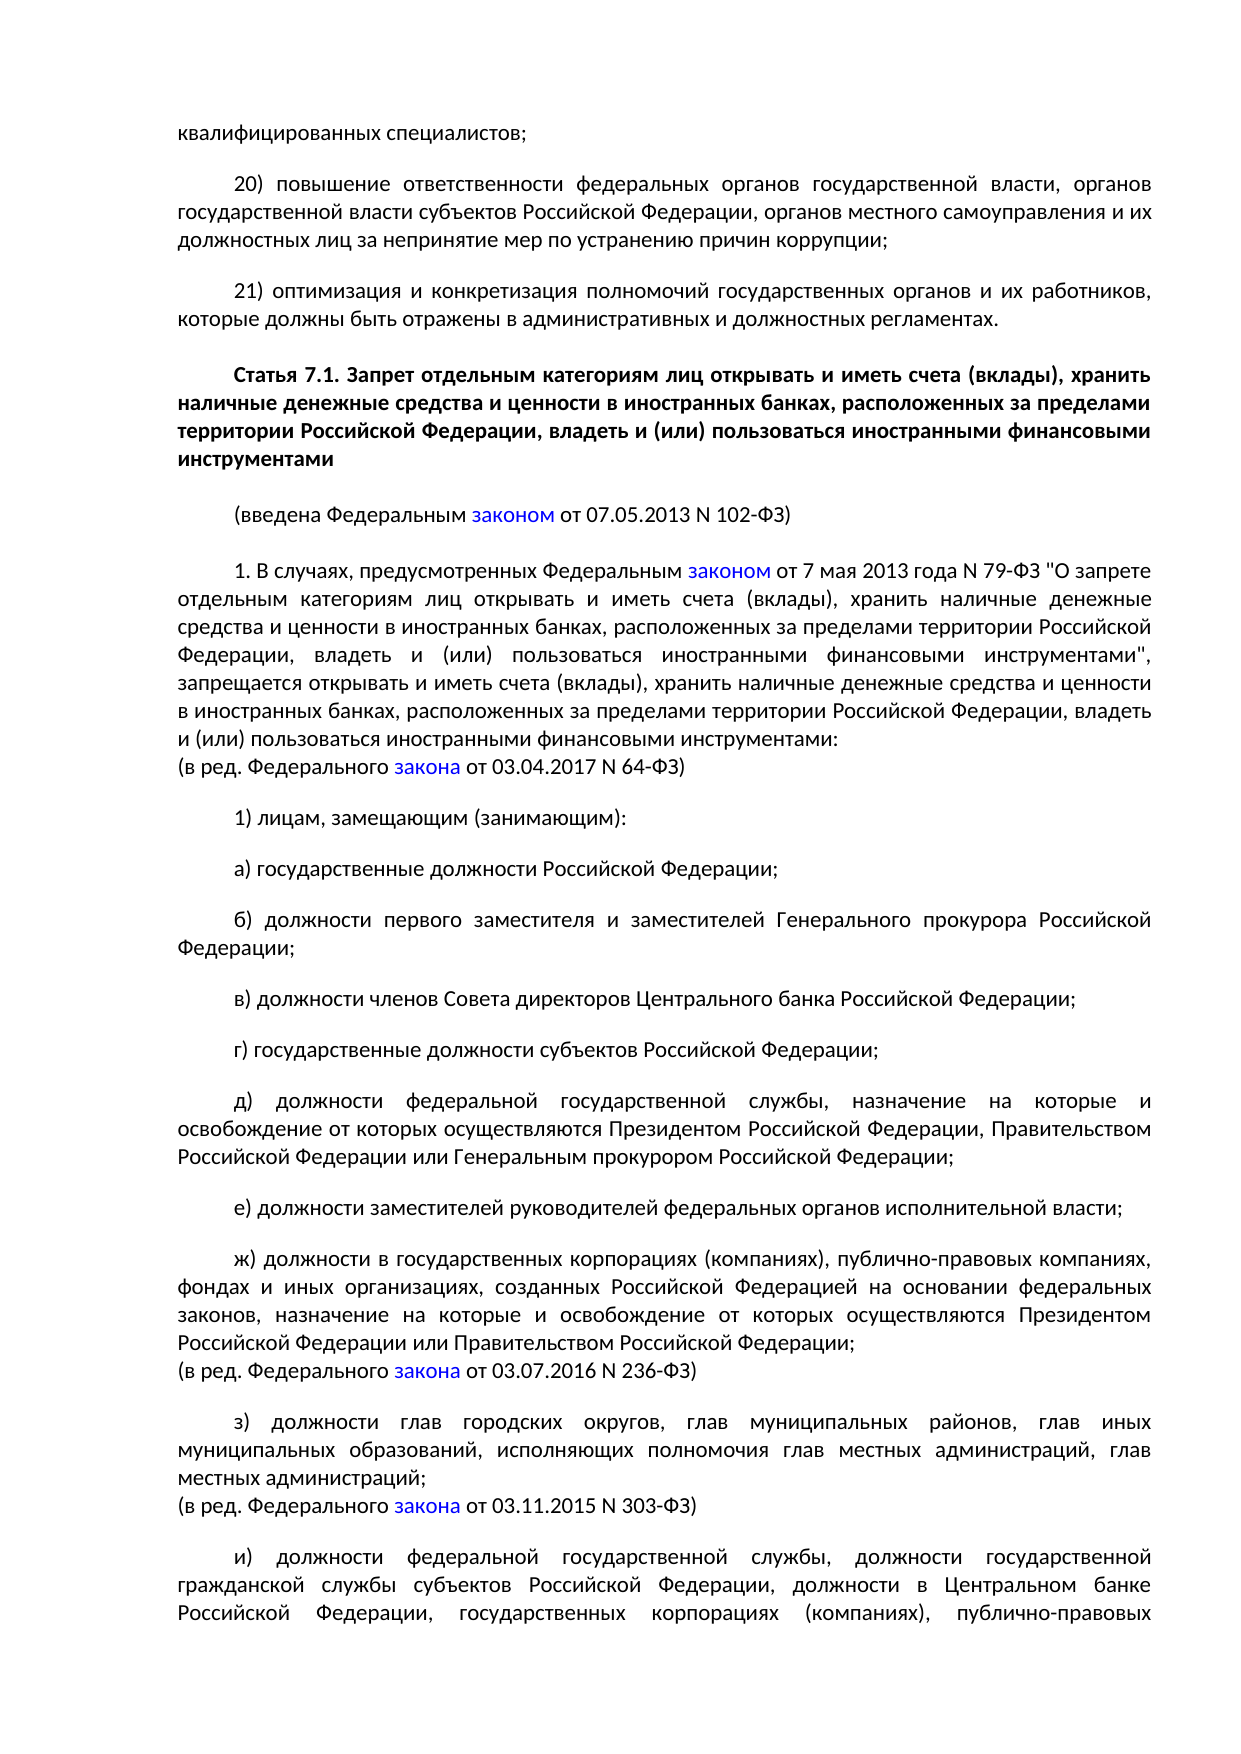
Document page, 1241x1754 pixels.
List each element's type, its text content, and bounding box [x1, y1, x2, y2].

title Статья 7.1. Запрет отдельным категориям лиц открывать и иметь счета (вклады), хранить наличные денежные средства и ценности в иностранных банках, расположенных за пределами территории Российской Федерации, владеть и (или) пользоваться иностранными финансовыми инструментами [177, 360, 1152, 472]
text 21) оптимизация и конкретизация полномочий государственных органов и их работников, которые должны быть отражены в административных и должностных регламентах. [177, 276, 1152, 332]
text (в ред. Федерального закона от 03.07.2016 N 236-ФЗ) [177, 1356, 1152, 1384]
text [177, 1542, 1152, 1626]
text б) должности первого заместителя и заместителей Генерального прокурора Российской Федерации; [177, 905, 1152, 961]
text з) должности глав городских округов, глав муниципальных районов, глав иных муниципальных образований, исполняющих полномочия глав местных администраций, глав местных администраций; [177, 1407, 1152, 1491]
text 20) повышение ответственности федеральных органов государственной власти, органов государственной власти субъектов Российской Федерации, органов местного самоуправления и их должностных лиц за непринятие мер по устранению причин коррупции; [177, 169, 1152, 253]
text ж) должности в государственных корпорациях (компаниях), публично-правовых компаниях, фондах и иных организациях, созданных Российской Федерацией на основании федеральных законов, назначение на которые и освобождение от которых осуществляются Президентом Российской Федерации или Правительством Российской Федерации; [177, 1244, 1152, 1356]
text (введена Федеральным законом от 07.05.2013 N 102-ФЗ) [177, 500, 1152, 528]
text а) государственные должности Российской Федерации; [177, 854, 1152, 882]
text (в ред. Федерального закона от 03.04.2017 N 64-ФЗ) [177, 752, 1152, 780]
text 1. В случаях, предусмотренных Федеральным законом от 7 мая 2013 года N 79-ФЗ "О запрете отдельным категориям лиц открывать и иметь счета (вклады), хранить наличные денежные средства и ценности в иностранных банках, расположенных за пределами территории Российской Федерации, владеть и (или) пользоваться иностранными финансовыми инструментами", запрещается открывать и иметь счета (вклады), хранить наличные денежные средства и ценности в иностранных банках, расположенных за пределами территории Российской Федерации, владеть и (или) пользоваться иностранными финансовыми инструментами: [177, 556, 1152, 752]
text е) должности заместителей руководителей федеральных органов исполнительной власти; [177, 1193, 1152, 1221]
text (в ред. Федерального закона от 03.11.2015 N 303-ФЗ) [177, 1491, 1152, 1519]
text г) государственные должности субъектов Российской Федерации; [177, 1035, 1152, 1063]
text д) должности федеральной государственной службы, назначение на которые и освобождение от которых осуществляются Президентом Российской Федерации, Правительством Российской Федерации или Генеральным прокурором Российской Федерации; [177, 1086, 1152, 1170]
text 1) лицам, замещающим (занимающим): [177, 803, 1152, 831]
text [177, 118, 1152, 146]
text в) должности членов Совета директоров Центрального банка Российской Федерации; [177, 984, 1152, 1012]
